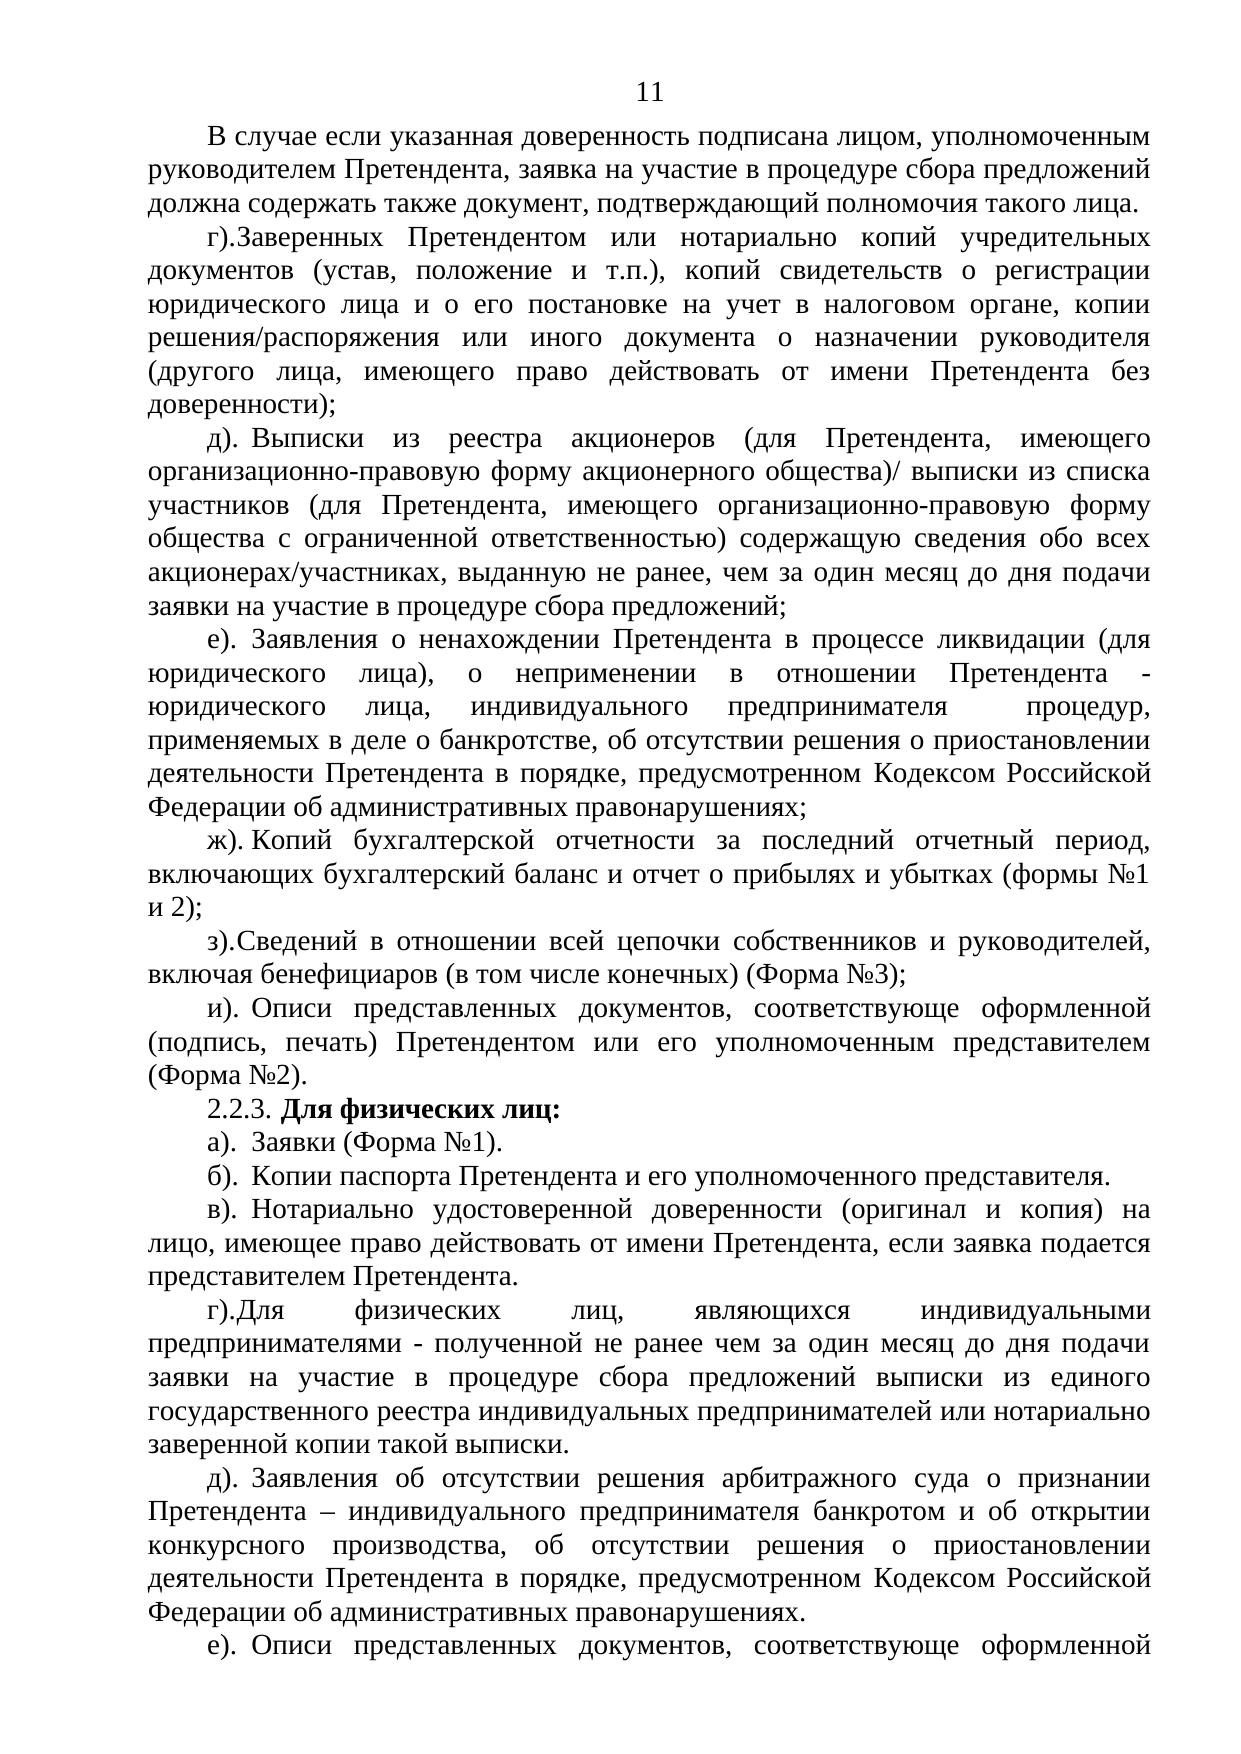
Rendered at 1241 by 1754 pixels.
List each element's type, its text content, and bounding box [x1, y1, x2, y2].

list Заверенных Претендентом или нотариально копий учредительных документов (устав, положение и т.п.), копий свидетельств о регистрации юридического лица и о его постановке на учет в налоговом органе, копии решения/распоряжения или иного документа о назначении руководителя (другого лица, имеющего право действовать от имени Претендента без доверенности); [148, 219, 1152, 420]
list Заявления об отсутствии решения арбитражного суда о признании Претендента – индивидуального предпринимателя банкротом и об открытии конкурсного производства, об отсутствии решения о приостановлении деятельности Претендента в порядке, предусмотренном Кодексом Российской Федерации об административных правонарушениях. [148, 1460, 1152, 1627]
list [148, 1627, 1152, 1661]
text Для физических лиц: [148, 1091, 1152, 1124]
list Для физических лиц, являющихся индивидуальными предпринимателями - полученной не ранее чем за один месяц до дня подачи заявки на участие в процедуре сбора предложений выписки из единого государственного реестра индивидуальных предпринимателей или нотариально заверенной копии такой выписки. [148, 1292, 1152, 1460]
list Заявки (Форма №1). [148, 1124, 1152, 1158]
list Выписки из реестра акционеров (для Претендента, имеющего организационно-правовую форму акционерного общества)/ выписки из списка участников (для Претендента, имеющего организационно-правовую форму общества с ограниченной ответственностью) содержащую сведения обо всех акционерах/участниках, выданную не ранее, чем за один месяц до дня подачи заявки на участие в процедуре сбора предложений; [148, 420, 1152, 621]
list Сведений в отношении всей цепочки собственников и руководителей, включая бенефициаров (в том числе конечных) (Форма №3); [148, 923, 1152, 990]
list В случае если указанная доверенность подписана лицом, уполномоченным руководителем Претендента, заявка на участие в процедуре сбора предложений должна содержать также документ, подтверждающий полномочия такого лица. [148, 118, 1152, 219]
list Заявления о ненахождении Претендента в процессе ликвидации (для юридического лица), о неприменении в отношении Претендента - юридического лица, индивидуального предпринимателя процедур, применяемых в деле о банкротстве, об отсутствии решения о приостановлении деятельности Претендента в порядке, предусмотренном Кодексом Российской Федерации об административных правонарушениях; [148, 621, 1152, 822]
list Копий бухгалтерской отчетности за последний отчетный период, включающих бухгалтерский баланс и отчет о прибылях и убытках (формы №1 и 2); [148, 822, 1152, 923]
list Описи представленных документов, соответствующе оформленной (подпись, печать) Претендентом или его уполномоченным представителем (Форма №2). [148, 990, 1152, 1091]
list Нотариально удостоверенной доверенности (оригинал и копия) на лицо, имеющее право действовать от имени Претендента, если заявка подается представителем Претендента. [148, 1191, 1152, 1292]
list Копии паспорта Претендента и его уполномоченного представителя. [148, 1158, 1152, 1191]
